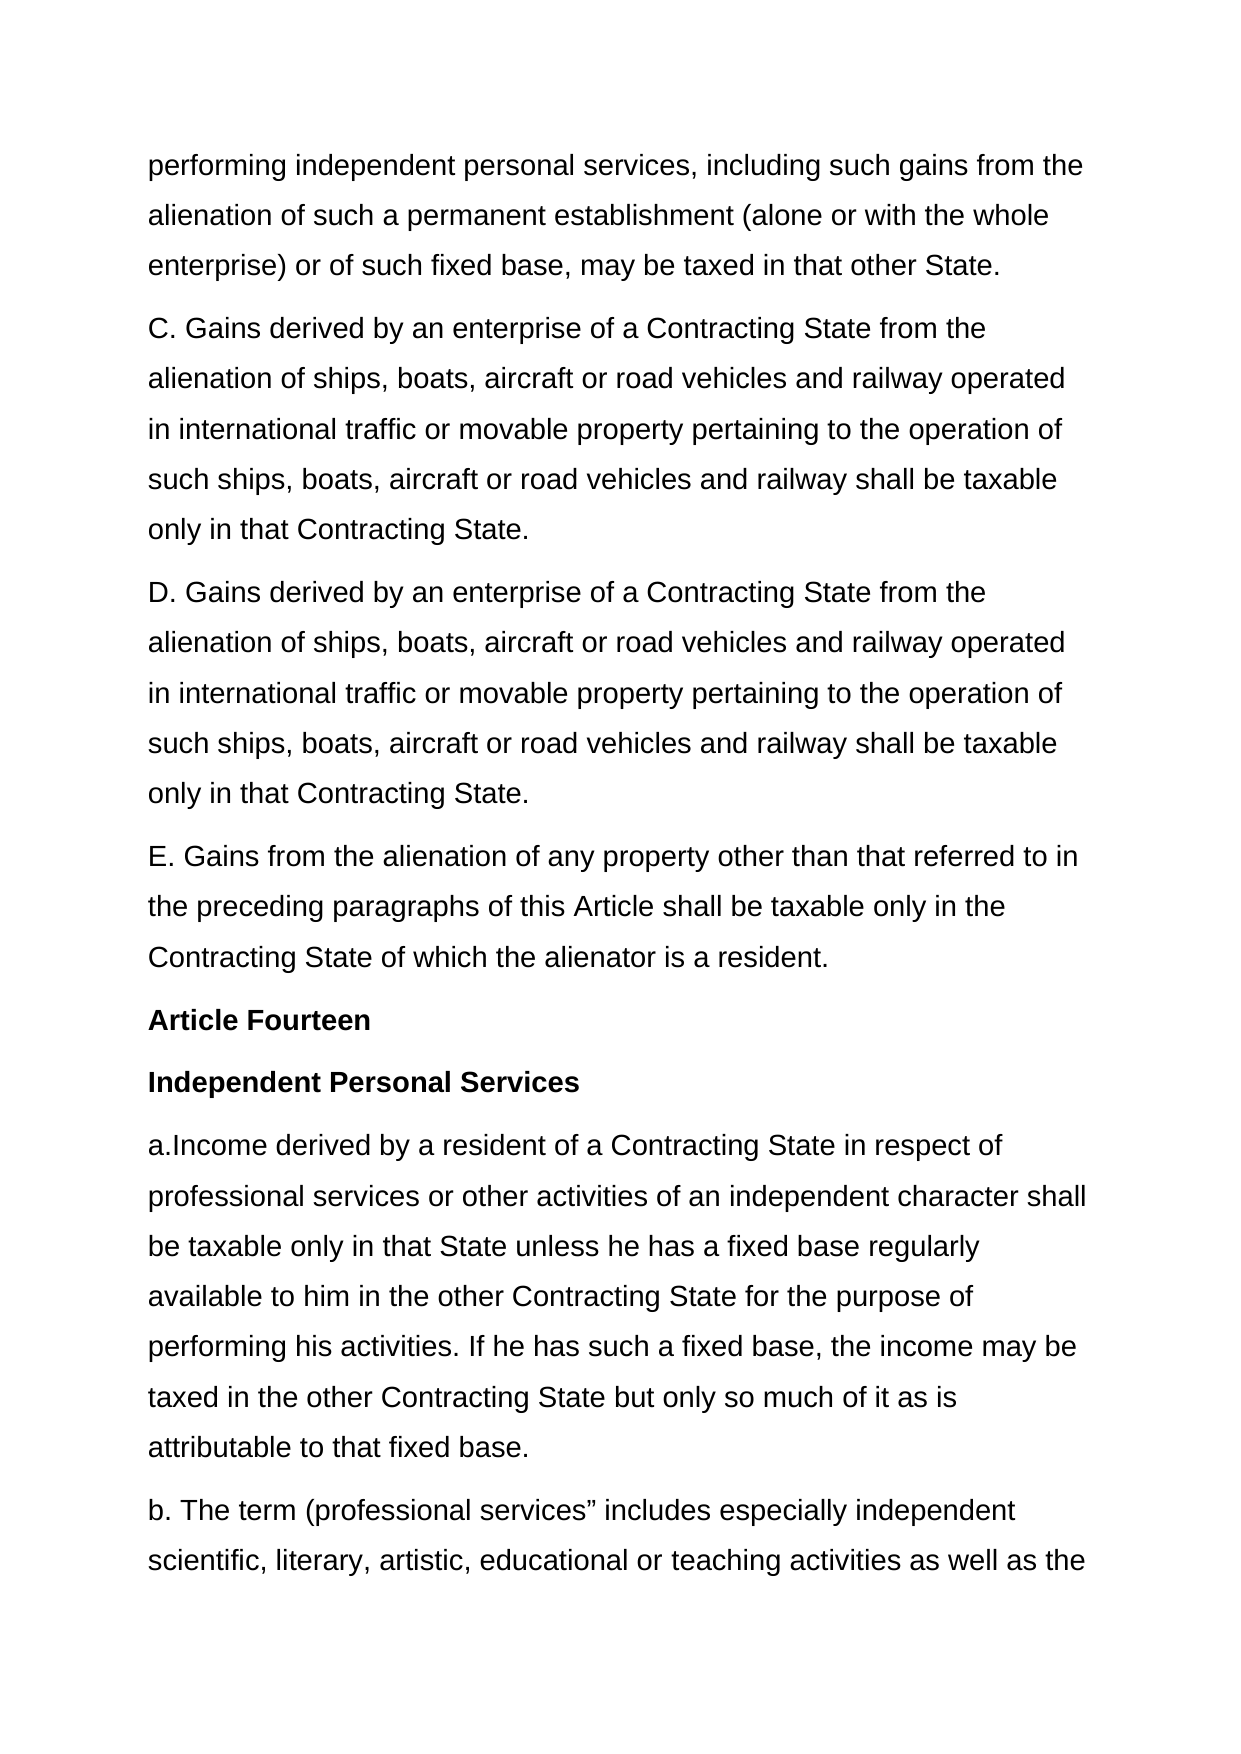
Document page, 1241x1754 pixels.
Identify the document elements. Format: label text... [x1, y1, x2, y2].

text a.Income derived by a resident of a Contracting State in respect of professional services or other activities of an independent character shall be taxable only in that State unless he has a fixed base regularly available to him in the other Contracting State for the purpose of performing his activities. If he has such a fixed base, the income may be taxed in the other Contracting State but only so much of it as is attributable to that fixed base. [148, 1128, 1093, 1464]
text C. Gains derived by an enterprise of a Contracting State from the alienation of ships, boats, aircraft or road vehicles and railway operated in international traffic or movable property pertaining to the operation of such ships, boats, aircraft or road vehicles and railway shall be taxable only in that Contracting State. [148, 311, 1093, 546]
text D. Gains derived by an enterprise of a Contracting State from the alienation of ships, boats, aircraft or road vehicles and railway operated in international traffic or movable property pertaining to the operation of such ships, boats, aircraft or road vehicles and railway shall be taxable only in that Contracting State. [148, 575, 1093, 810]
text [148, 1493, 1093, 1577]
text E. Gains from the alienation of any property other than that referred to in the preceding paragraphs of this Article shall be taxable only in the Contracting State of which the alienator is a resident. [148, 839, 1093, 973]
text Independent Personal Services [148, 1065, 1093, 1099]
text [148, 148, 1093, 282]
text Article Fourteen [148, 1003, 1093, 1036]
